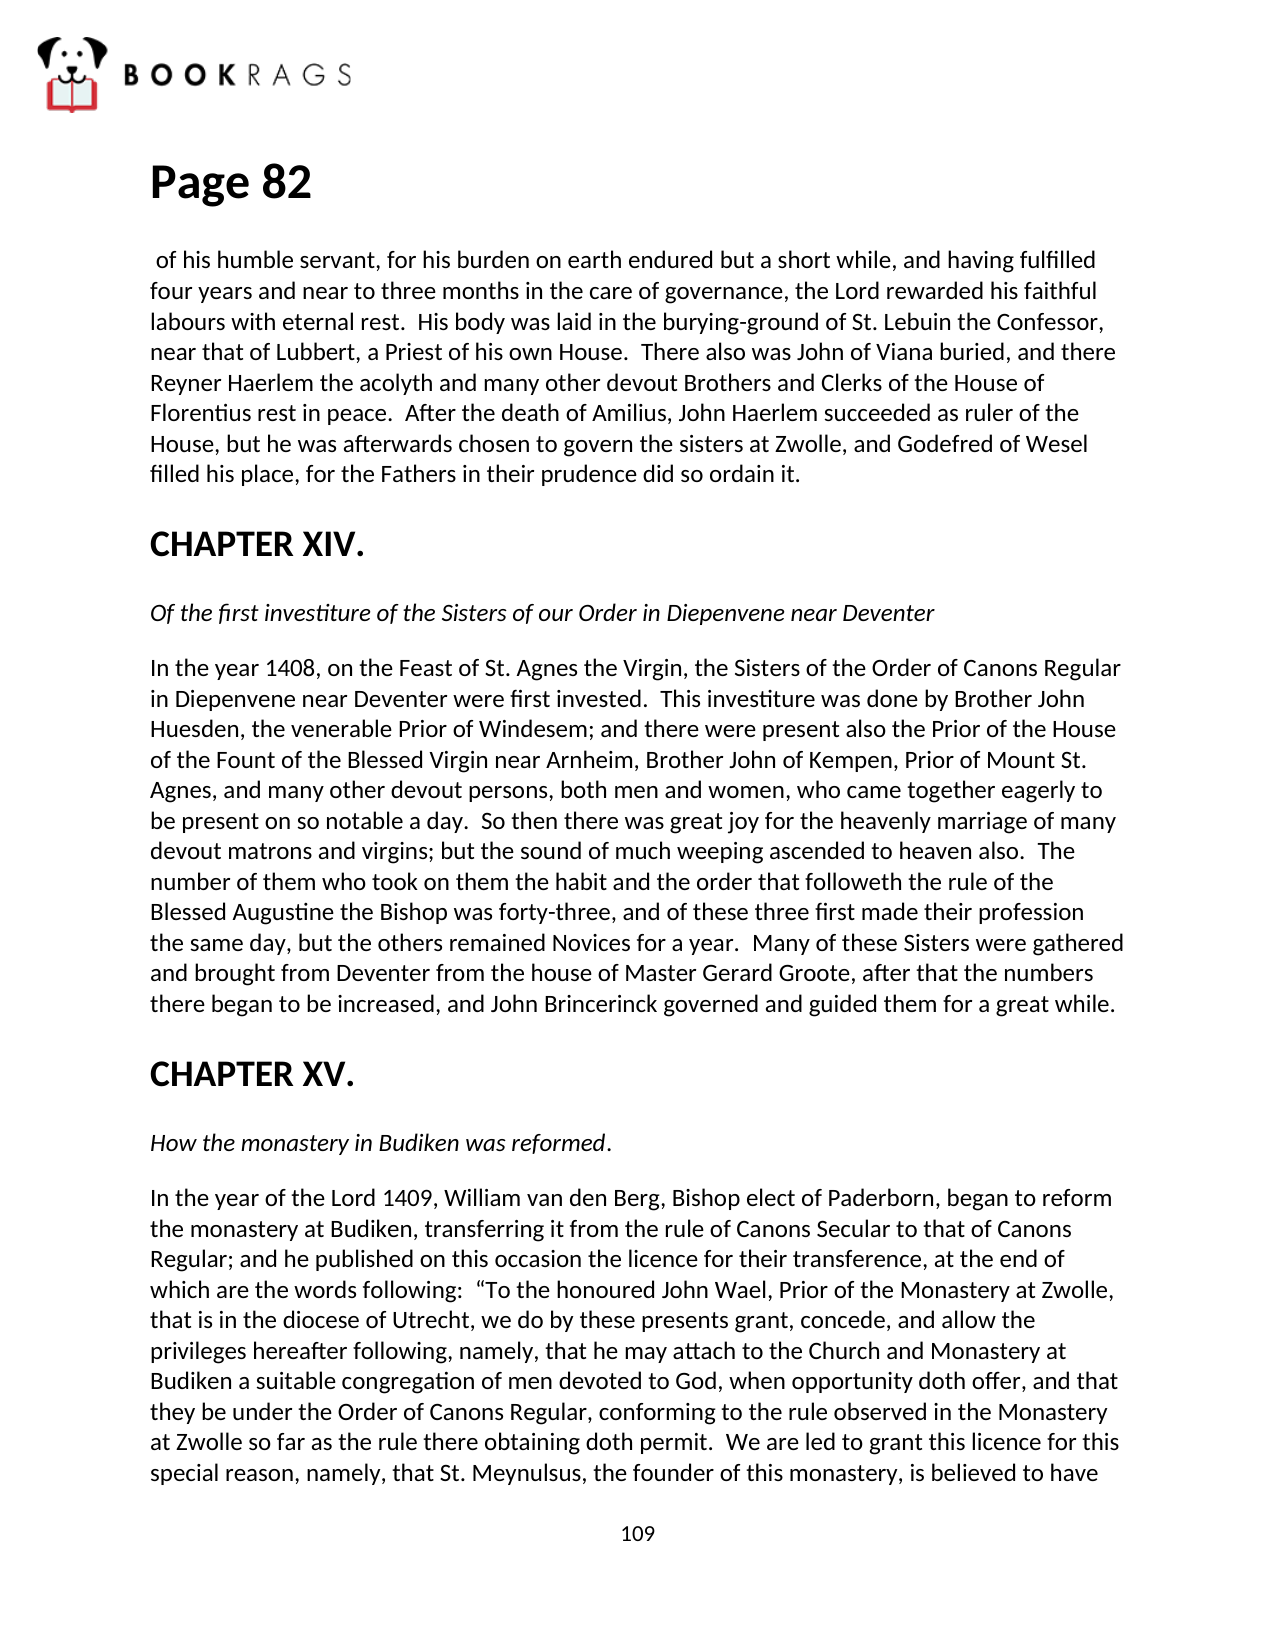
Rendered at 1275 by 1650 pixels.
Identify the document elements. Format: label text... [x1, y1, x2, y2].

text of his humble servant, for his burden on earth endured but a short while, and having fulfilled four years and near to three months in the care of governance, the Lord rewarded his faithful labours with eternal rest. His body was laid in the burying-ground of St. Lebuin the Confessor, near that of Lubbert, a Priest of his own House. There also was John of Viana buried, and there Reyner Haerlem the acolyth and many other devout Brothers and Clerks of the House of Florentius rest in peace. After the death of Amilius, John Haerlem succeeded as ruler of the House, but he was afterwards chosen to govern the sisters at Zwolle, and Godefred of Wesel filled his place, for the Fathers in their prudence did so ordain it. [150, 244, 1125, 489]
text Page 82 [150, 150, 1125, 211]
text Of the first investiture of the Sisters of our Order in Diepenvene near Deventer [150, 597, 1125, 627]
text CHAPTER XIV. [150, 520, 1125, 566]
text How the monastery in Budiken was reformed. [150, 1127, 1125, 1157]
picture [37, 37, 351, 113]
text In the year 1408, on the Feast of St. Agnes the Virgin, the Sisters of the Order of Canons Regular in Diepenvene near Deventer were first invested. This investiture was done by Brother John Huesden, the venerable Prior of Windesem; and there were present also the Prior of the House of the Fount of the Blessed Virgin near Arnheim, Brother John of Kempen, Prior of Mount St. Agnes, and many other devout persons, both men and women, who came together eagerly to be present on so notable a day. So then there was great joy for the heavenly marriage of many devout matrons and virgins; but the sound of much weeping ascended to heaven also. The number of them who took on them the habit and the order that followeth the rule of the Blessed Augustine the Bishop was forty-three, and of these three first made their profession the same day, but the others remained Novices for a year. Many of these Sisters were gathered and brought from Deventer from the house of Master Gerard Groote, after that the numbers there began to be increased, and John Brincerinck governed and guided them for a great while. [150, 652, 1125, 1019]
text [150, 1182, 1125, 1487]
text CHAPTER XV. [150, 1050, 1125, 1096]
